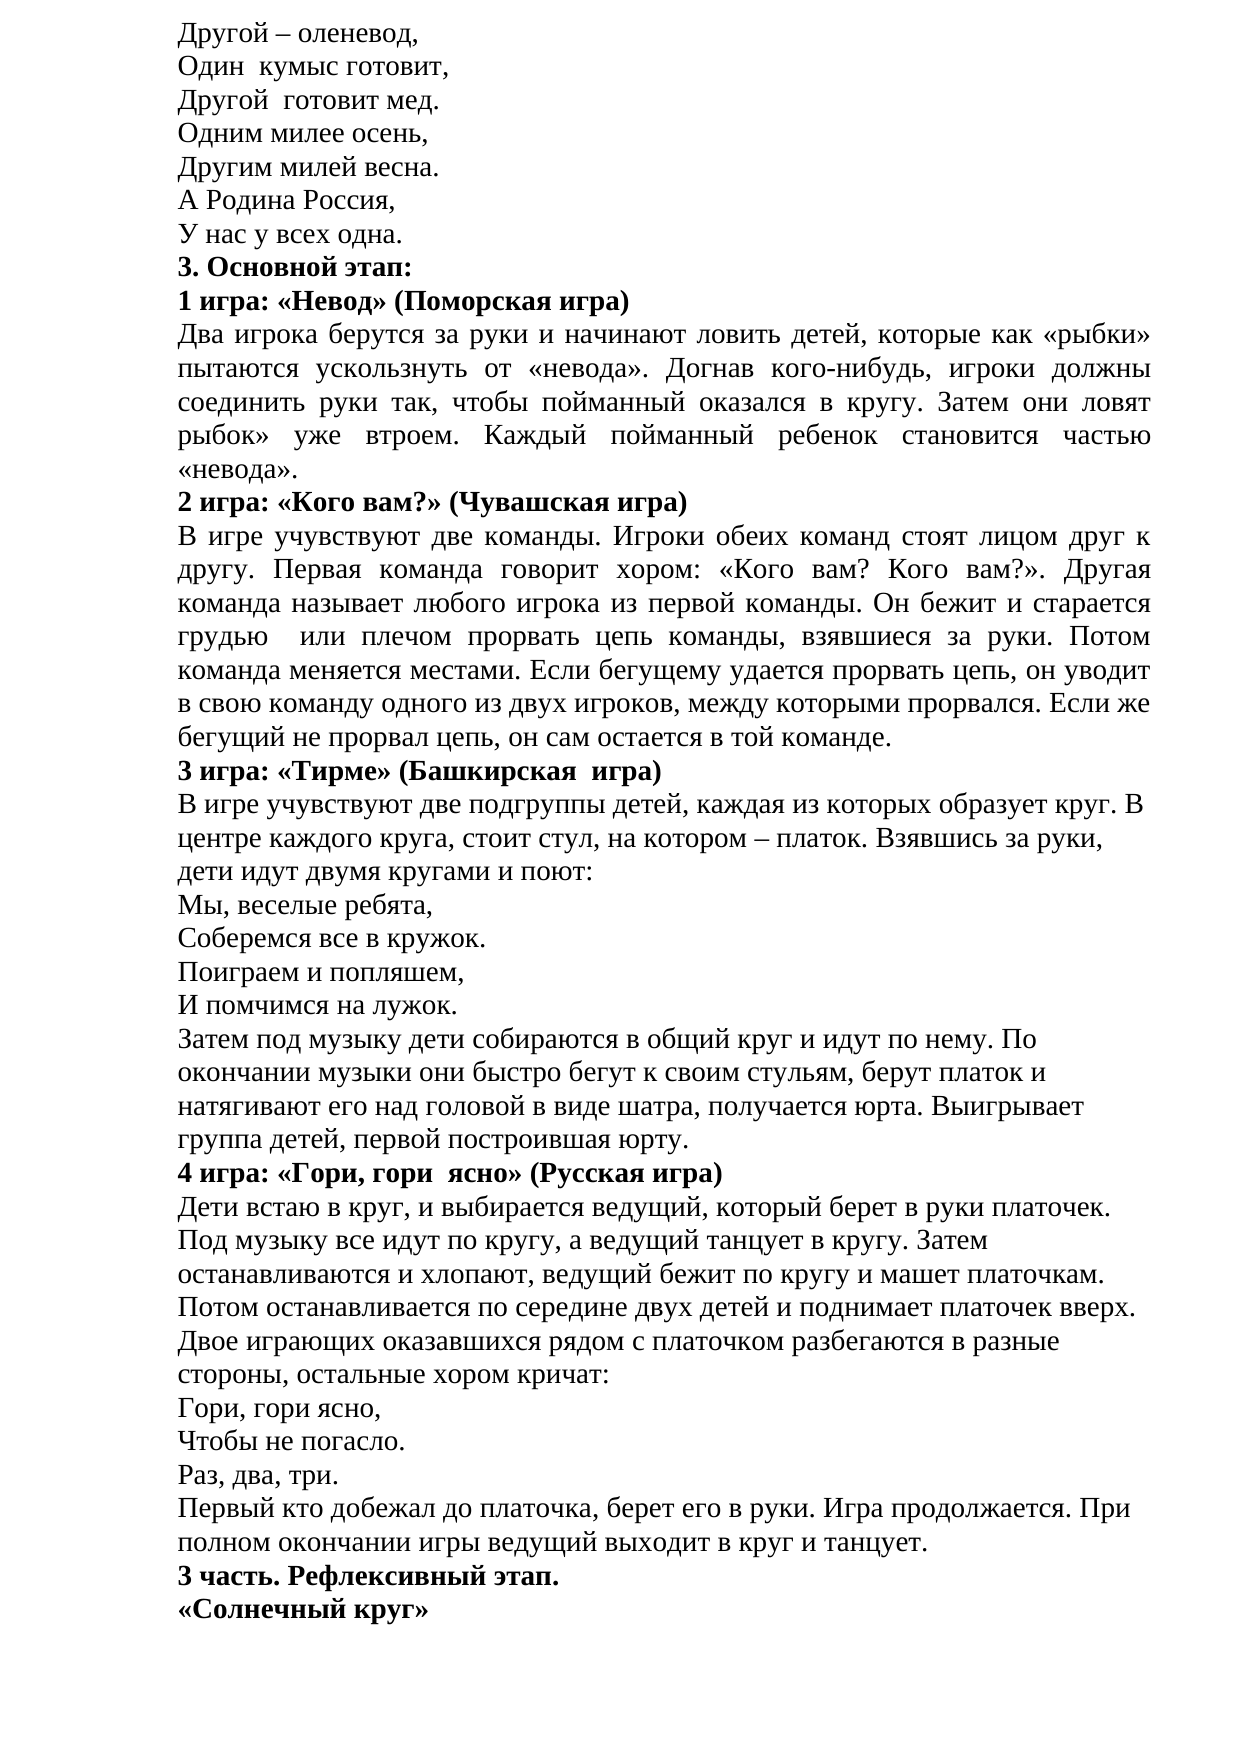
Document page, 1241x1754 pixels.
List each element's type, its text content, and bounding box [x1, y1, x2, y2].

text В игре учувствуют две подгруппы детей, каждая из которых образует круг. В центре каждого круга, стоит стул, на котором – платок. Взявшись за руки, дети идут двумя кругами и поют: [177, 786, 1152, 887]
text Поиграем и попляшем, [177, 954, 1152, 987]
text Другим милей весна. [177, 149, 1152, 182]
text Дети встаю в круг, и выбирается ведущий, который берет в руки платочек. Под музыку все идут по кругу, а ведущий танцует в кругу. Затем останавливаются и хлопают, ведущий бежит по кругу и машет платочкам. Потом останавливается по середине двух детей и поднимает платочек вверх. Двое играющих оказавшихся рядом с платочком разбегаются в разные стороны, остальные хором кричат: [177, 1189, 1152, 1390]
text А Родина Россия, [177, 182, 1152, 216]
text Чтобы не погасло. [177, 1423, 1152, 1457]
text В игре учувствуют две команды. Игроки обеих команд стоят лицом друг к другу. Первая команда говорит хором: «Кого вам? Кого вам?». Другая команда называет любого игрока из первой команды. Он бежит и старается грудью или плечом прорвать цепь команды, взявшиеся за руки. Потом команда меняется местами. Если бегущему удается прорвать цепь, он уводит в свою команду одного из двух игроков, между которыми прорвался. Если же бегущий не прорвал цепь, он сам остается в той команде. [177, 518, 1152, 753]
text 1 игра: «Невод» (Поморская игра) [177, 283, 1152, 317]
text 3. Основной этап: [177, 249, 1152, 283]
text Один кумыс готовит, [177, 48, 1152, 82]
text 3 часть. Рефлексивный этап. [177, 1558, 1152, 1591]
text Соберемся все в кружок. [177, 920, 1152, 954]
text Гори, гори ясно, [177, 1390, 1152, 1423]
text Раз, два, три. [177, 1457, 1152, 1491]
text Другой готовит мед. [177, 82, 1152, 115]
text 4 игра: «Гори, гори ясно» (Русская игра) [177, 1155, 1152, 1189]
text И помчимся на лужок. [177, 987, 1152, 1021]
text 3 игра: «Тирме» (Башкирская игра) [177, 753, 1152, 786]
text У нас у всех одна. [177, 216, 1152, 249]
text «Солнечный круг» [177, 1591, 1152, 1625]
text Мы, веселые ребята, [177, 887, 1152, 920]
text Затем под музыку дети собираются в общий круг и идут по нему. По окончании музыки они быстро бегут к своим стульям, берут платок и натягивают его над головой в виде шатра, получается юрта. Выигрывает группа детей, первой построившая юрту. [177, 1021, 1152, 1155]
text 2 игра: «Кого вам?» (Чувашская игра) [177, 484, 1152, 518]
text Другой – оленевод, [177, 15, 1152, 48]
text Одним милее осень, [177, 115, 1152, 149]
text Первый кто добежал до платочка, берет его в руки. Игра продолжается. При полном окончании игры ведущий выходит в круг и танцует. [177, 1491, 1152, 1558]
text Два игрока берутся за руки и начинают ловить детей, которые как «рыбки» пытаются ускользнуть от «невода». Догнав кого-нибудь, игроки должны соединить руки так, чтобы пойманный оказался в кругу. Затем они ловят рыбок» уже втроем. Каждый пойманный ребенок становится частью «невода». [177, 317, 1152, 484]
